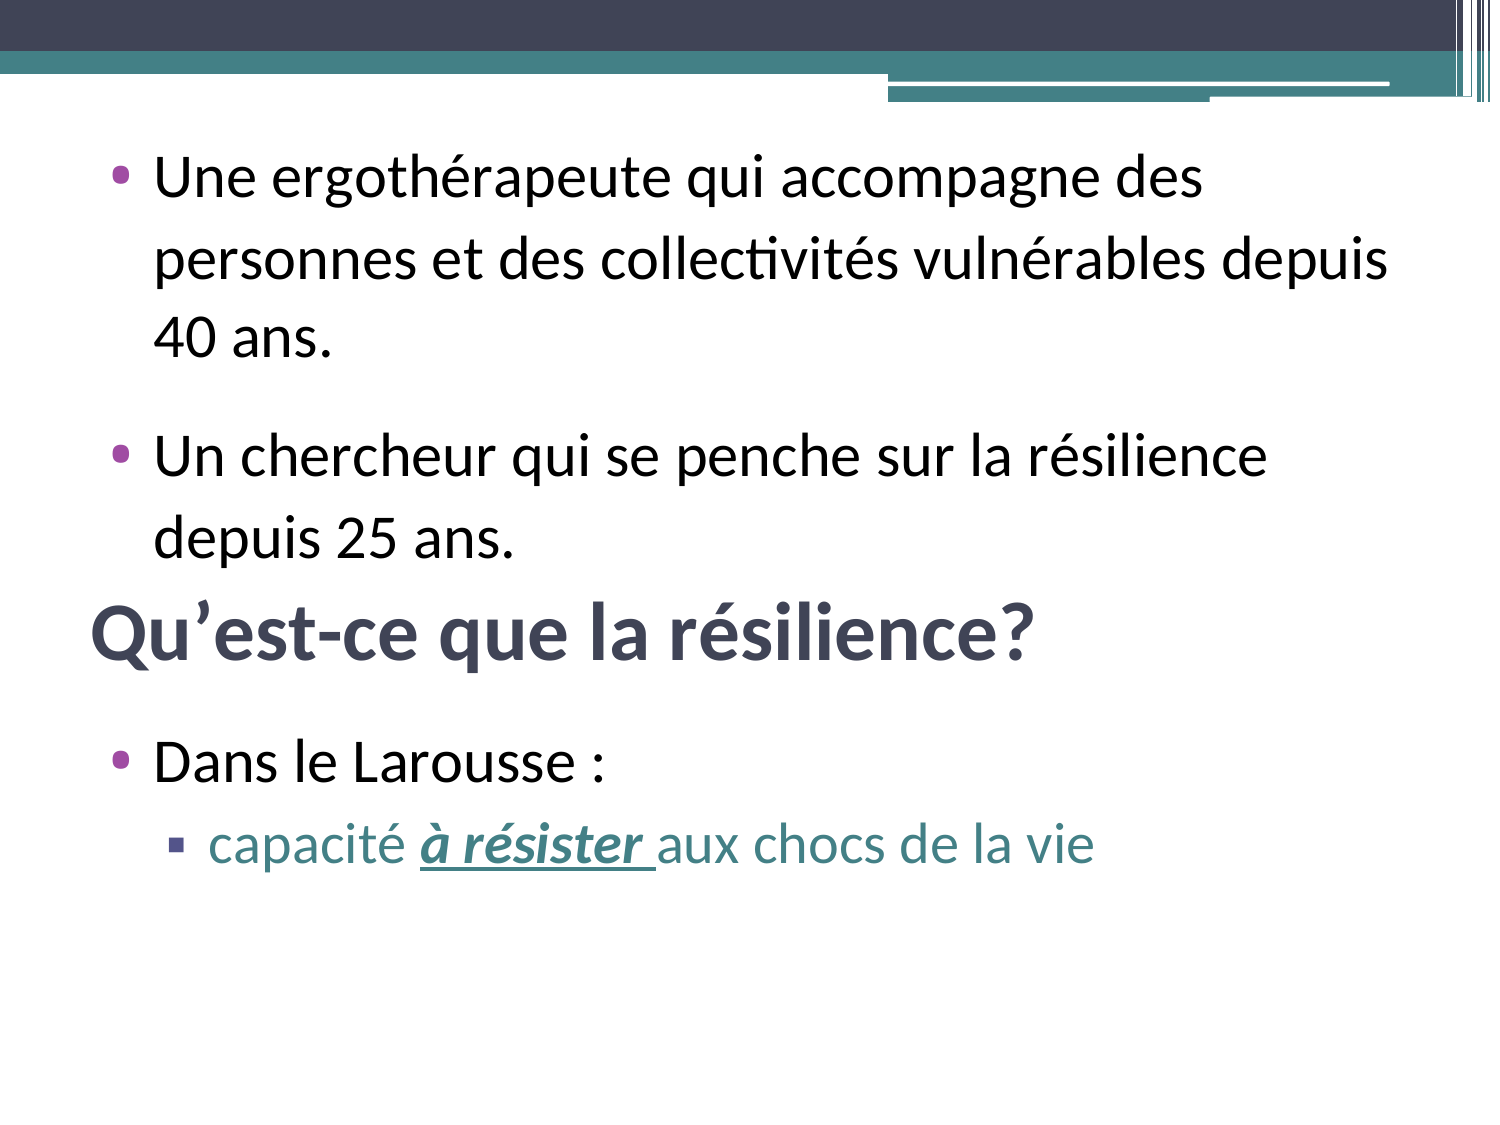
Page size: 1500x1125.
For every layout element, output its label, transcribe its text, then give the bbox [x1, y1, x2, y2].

list Une ergothérapeute qui accompagne des personnes et des collectivités vulnérables depuis 40 ans. [109, 131, 1407, 373]
list Dans le Larousse : [109, 716, 1407, 801]
text Qu’est-ce que la résilience? [90, 579, 1407, 681]
list capacité à résister aux chocs de la vie [164, 807, 1379, 878]
list Un chercheur qui se penche sur la résilience depuis 25 ans. [109, 410, 1407, 574]
